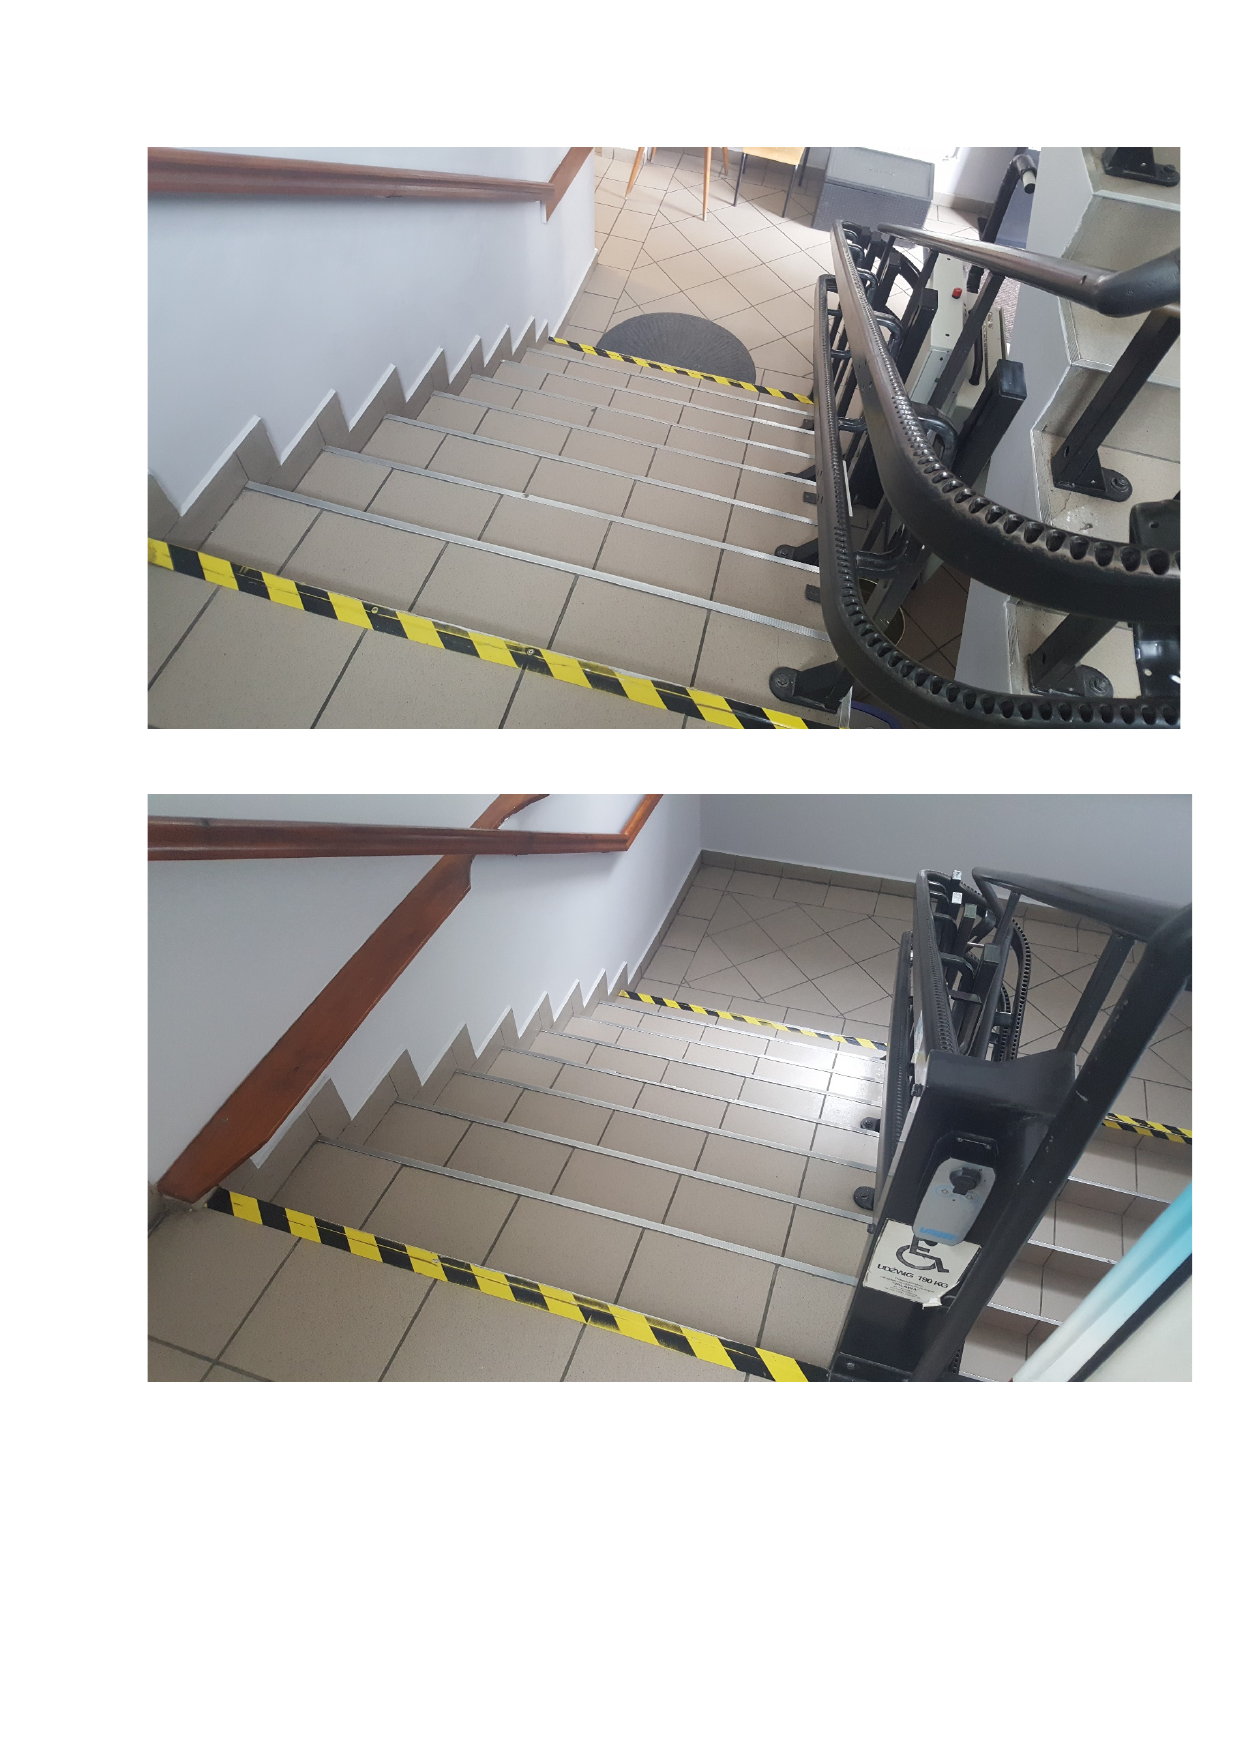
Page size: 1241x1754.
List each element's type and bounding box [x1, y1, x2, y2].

picture [147, 794, 1193, 1382]
picture [147, 147, 1181, 729]
